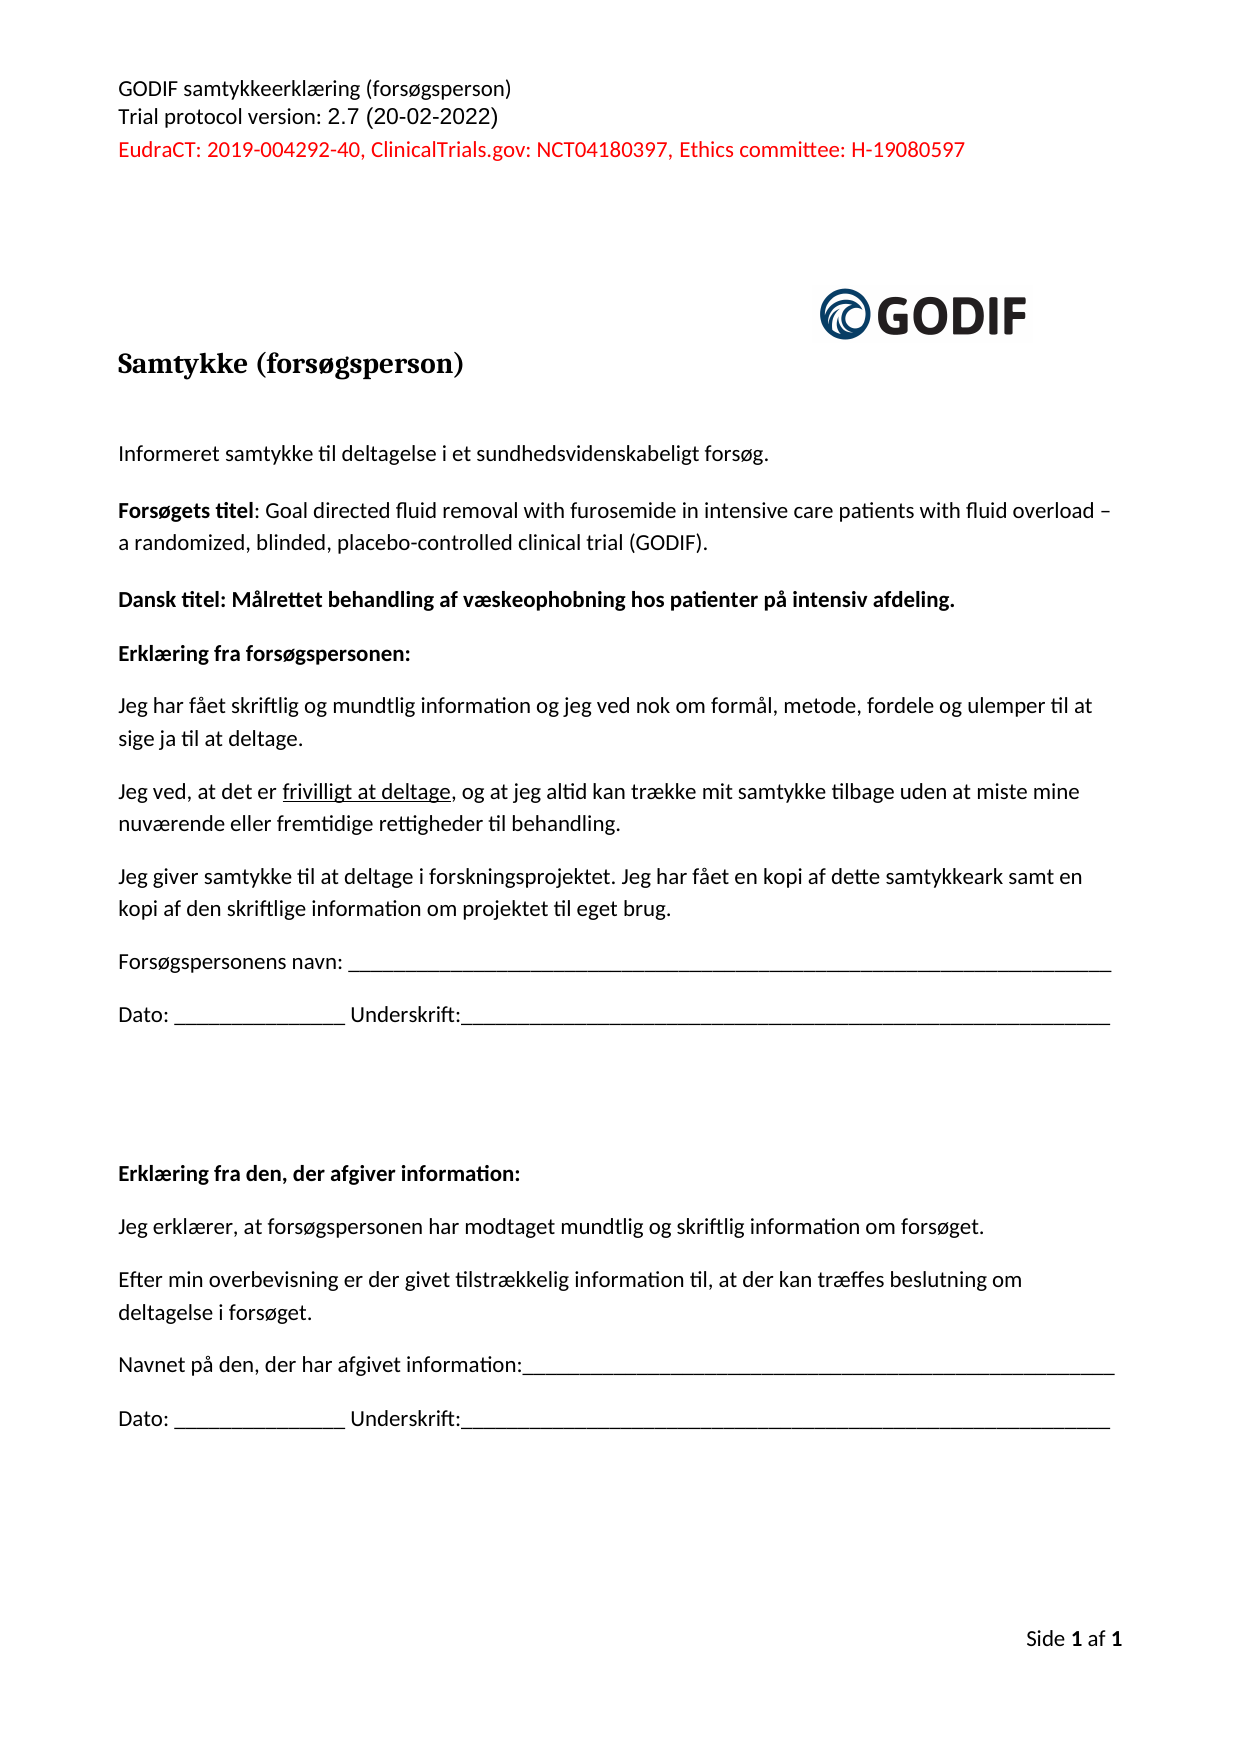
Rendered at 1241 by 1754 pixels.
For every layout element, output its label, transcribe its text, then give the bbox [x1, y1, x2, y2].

text Jeg erklærer, at forsøgspersonen har modtaget mundtlig og skriftlig information om forsøget. [118, 1212, 1122, 1240]
text Efter min overbevisning er der givet tilstrækkelig information til, at der kan træffes beslutning om deltagelse i forsøget. [118, 1265, 1122, 1326]
text Dato: _______________ Underskrift:_________________________________________________________ [118, 1000, 1122, 1028]
text Jeg giver samtykke til at deltage i forskningsprojektet. Jeg har fået en kopi af dette samtykkeark samt en kopi af den skriftlige information om projektet til eget brug. [118, 862, 1122, 922]
text Navnet på den, der har afgivet information:____________________________________________________ [118, 1351, 1122, 1379]
picture [811, 285, 1034, 343]
text Erklæring fra forsøgspersonen: [118, 639, 1122, 667]
text Erklæring fra den, der afgiver information: [118, 1159, 1122, 1187]
text Dansk titel: Målrettet behandling af væskeophobning hos patienter på intensiv afdeling. [118, 586, 1122, 614]
text Forsøgspersonens navn: ___________________________________________________________________ [118, 947, 1122, 975]
text Jeg har fået skriftlig og mundtlig information og jeg ved nok om formål, metode, fordele og ulemper til at sige ja til at deltage. [118, 692, 1122, 752]
text Informeret samtykke til deltagelse i et sundhedsvidenskabeligt forsøg. [118, 439, 1122, 467]
subtitle Samtykke (forsøgsperson) [118, 285, 1122, 381]
text Forsøgets titel: Goal directed fluid removal with furosemide in intensive care patients with fluid overload – a randomized, blinded, placebo-controlled clinical trial (GODIF). [118, 496, 1122, 556]
text Jeg ved, at det er frivilligt at deltage, og at jeg altid kan trække mit samtykke tilbage uden at miste mine nuværende eller fremtidige rettigheder til behandling. [118, 777, 1122, 837]
text Dato: _______________ Underskrift:_________________________________________________________ [118, 1404, 1122, 1432]
